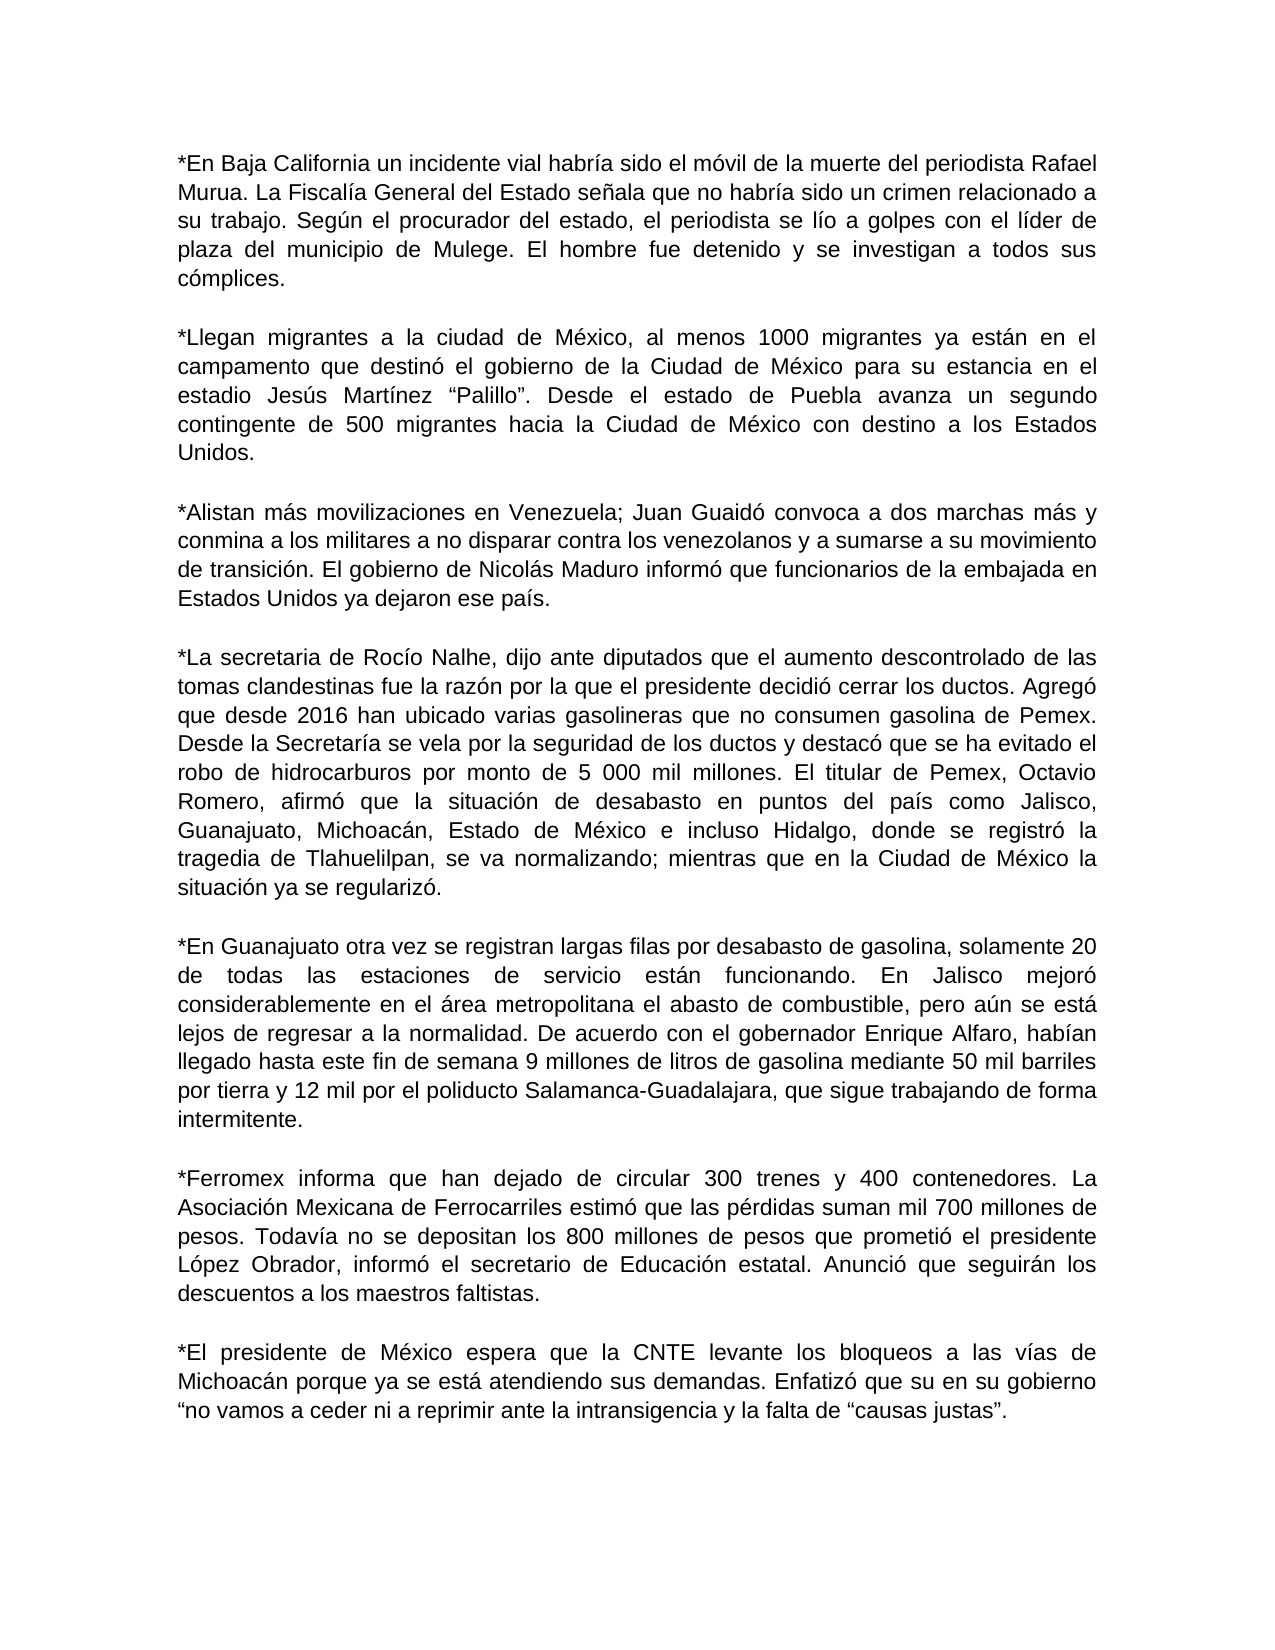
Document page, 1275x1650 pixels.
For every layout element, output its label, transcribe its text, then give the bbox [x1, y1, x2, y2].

text *Llegan migrantes a la ciudad de México, al menos 1000 migrantes ya están en el campamento que destinó el gobierno de la Ciudad de México para su estancia en el estadio Jesús Martínez “Palillo”. Desde el estado de Puebla avanza un segundo contingente de 500 migrantes hacia la Ciudad de México con destino a los Estados Unidos. [177, 322, 1098, 466]
text *En Guanajuato otra vez se registran largas filas por desabasto de gasolina, solamente 20 de todas las estaciones de servicio están funcionando. En Jalisco mejoró considerablemente en el área metropolitana el abasto de combustible, pero aún se está lejos de regresar a la normalidad. De acuerdo con el gobernador Enrique Alfaro, habían llegado hasta este fin de semana 9 millones de litros de gasolina mediante 50 mil barriles por tierra y 12 mil por el poliducto Salamanca-Guadalajara, que sigue trabajando de forma intermitente. [177, 931, 1098, 1132]
text *El presidente de México espera que la CNTE levante los bloqueos a las vías de Michoacán porque ya se está atendiendo sus demandas. Enfatizó que su en su gobierno “no vamos a ceder ni a reprimir ante la intransigencia y la falta de “causas justas”. [177, 1337, 1098, 1423]
text *La secretaria de Rocío Nalhe, dijo ante diputados que el aumento descontrolado de las tomas clandestinas fue la razón por la que el presidente decidió cerrar los ductos. Agregó que desde 2016 han ubicado varias gasolineras que no consumen gasolina de Pemex. Desde la Secretaría se vela por la seguridad de los ductos y destacó que se ha evitado el robo de hidrocarburos por monto de 5 000 mil millones. El titular de Pemex, Octavio Romero, afirmó que la situación de desabasto en puntos del país como Jalisco, Guanajuato, Michoacán, Estado de México e incluso Hidalgo, donde se registró la tragedia de Tlahuelilpan, se va normalizando; mientras que en la Ciudad de México la situación ya se regularizó. [177, 642, 1098, 900]
text *Alistan más movilizaciones en Venezuela; Juan Guaidó convoca a dos marchas más y conmina a los militares a no disparar contra los venezolanos y a sumarse a su movimiento de transición. El gobierno de Nicolás Maduro informó que funcionarios de la embajada en Estados Unidos ya dejaron ese país. [177, 496, 1098, 611]
text *En Baja California un incidente vial habría sido el móvil de la muerte del periodista Rafael Murua. La Fiscalía General del Estado señala que no habría sido un crimen relacionado a su trabajo. Según el procurador del estado, el periodista se lío a golpes con el líder de plaza del municipio de Mulege. El hombre fue detenido y se investigan a todos sus cómplices. [177, 148, 1098, 291]
text *Ferromex informa que han dejado de circular 300 trenes y 400 contenedores. La Asociación Mexicana de Ferrocarriles estimó que las pérdidas suman mil 700 millones de pesos. Todavía no se depositan los 800 millones de pesos que prometió el presidente López Obrador, informó el secretario de Educación estatal. Anunció que seguirán los descuentos a los maestros faltistas. [177, 1163, 1098, 1306]
